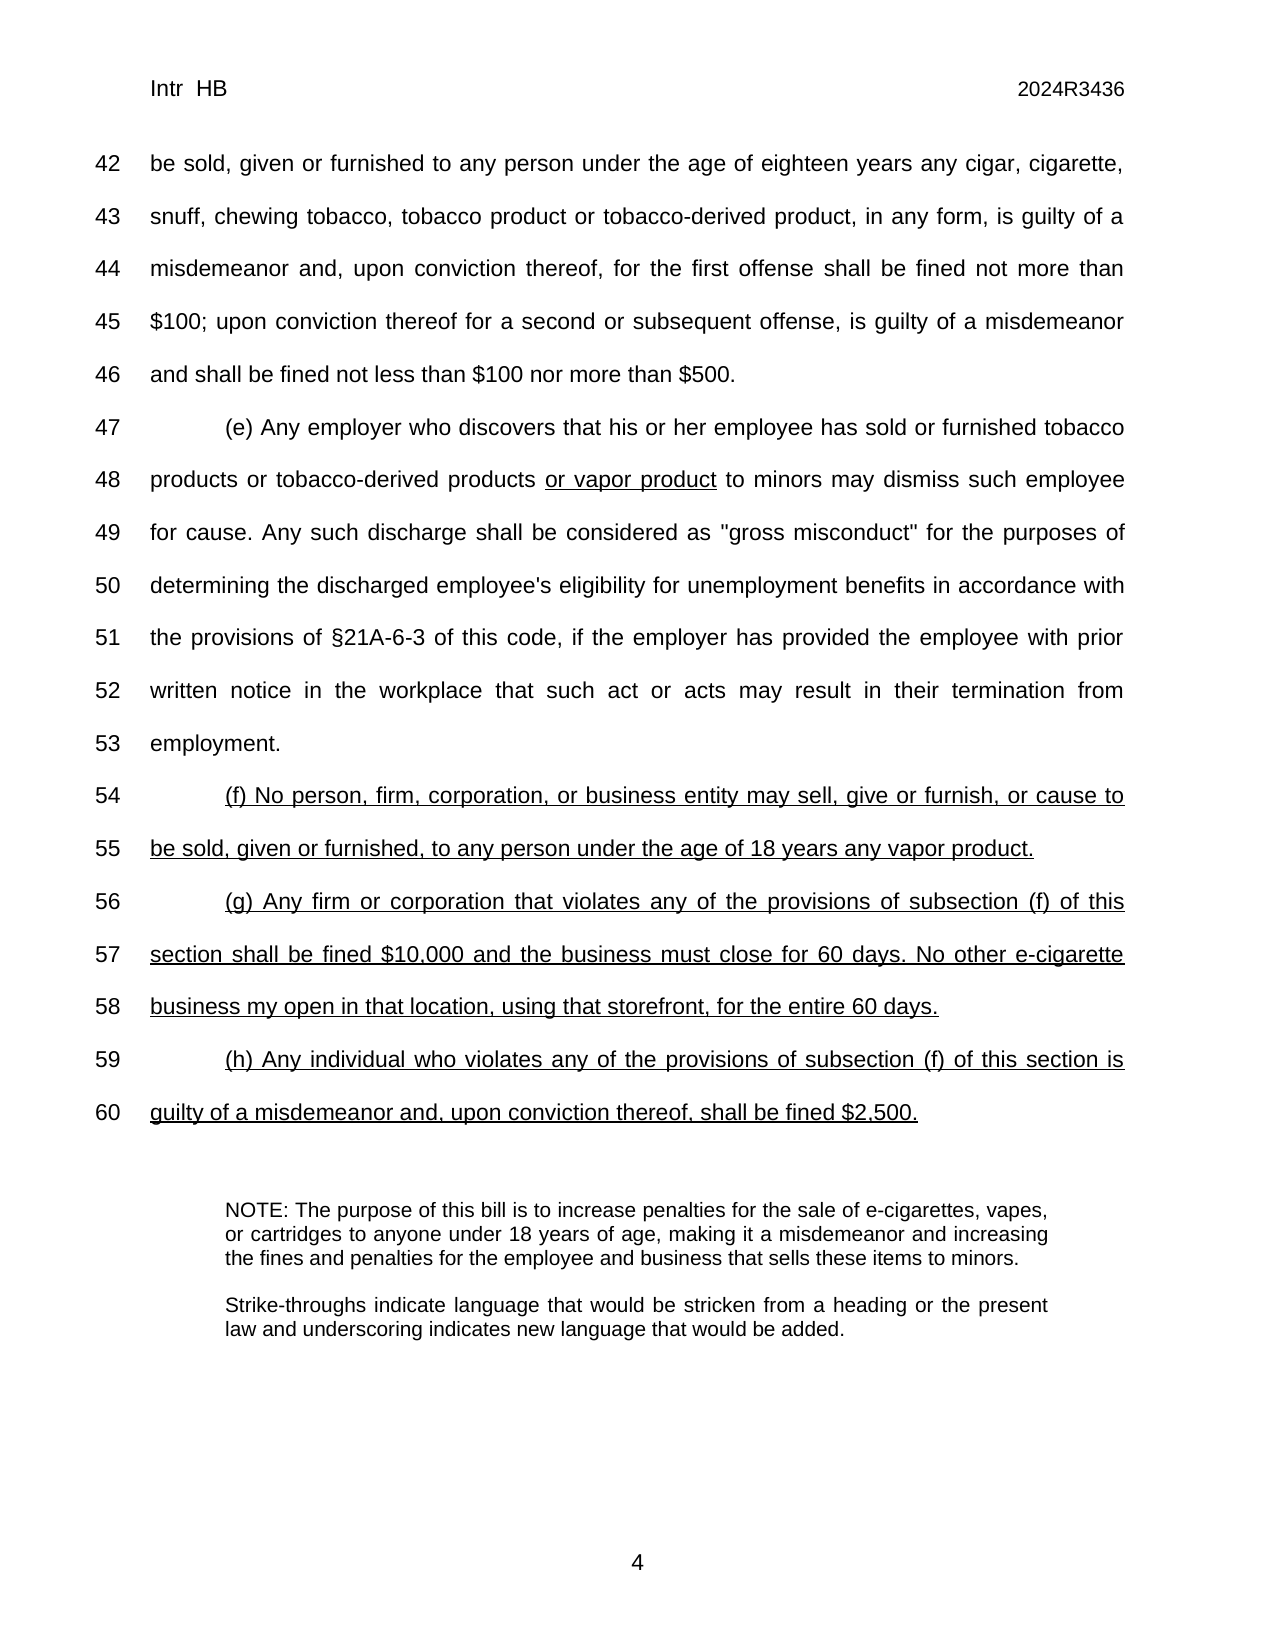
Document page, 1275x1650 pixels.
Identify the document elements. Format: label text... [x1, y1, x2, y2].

text Strike-throughs indicate language that would be stricken from a heading or the present law and underscoring indicates new language that would be added. [225, 1293, 1050, 1341]
text NOTE: The purpose of this bill is to increase penalties for the sale of e-cigarettes, vapes, or cartridges to anyone under 18 years of age, making it a misdemeanor and increasing the fines and penalties for the employee and business that sells these items to minors. [225, 1198, 1050, 1270]
text (g) Any firm or corporation that violates any of the provisions of subsection (f) of this section shall be fined $10,000 and the business must close for 60 days. No other e-cigarette business my open in that location, using that storefront, for the entire 60 days. [150, 888, 1125, 963]
text (f) No person, firm, corporation, or business entity may sell, give or furnish, or cause to be sold, given or furnished, to any person under the age of 18 years any vapor product. [150, 782, 1125, 862]
text (h) Any individual who violates any of the provisions of subsection (f) of this section is guilty of a misdemeanor and, upon conviction thereof, shall be fined $2,500. [150, 1046, 1125, 1125]
text (g) Any firm or corporation that violates any of the provisions of subsection (f) of this section shall be fined $10,000 and the business must close for 60 days. No other e-cigarette business my open in that location, using that storefront, for the entire 60 days. [150, 965, 1125, 1020]
text (e) Any employer who discovers that his or her employee has sold or furnished tobacco products or tobacco-derived products or vapor product to minors may dismiss such employee for cause. Any such discharge shall be considered as gross misconduct for the purposes of determining the discharged employees eligibility for unemployment benefits in accordance with the provisions of §21A-6-3 of this code, if the employer has provided the employee with prior written notice in the workplace that such act or acts may result in their termination from employment. [150, 413, 1125, 756]
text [150, 150, 1125, 387]
